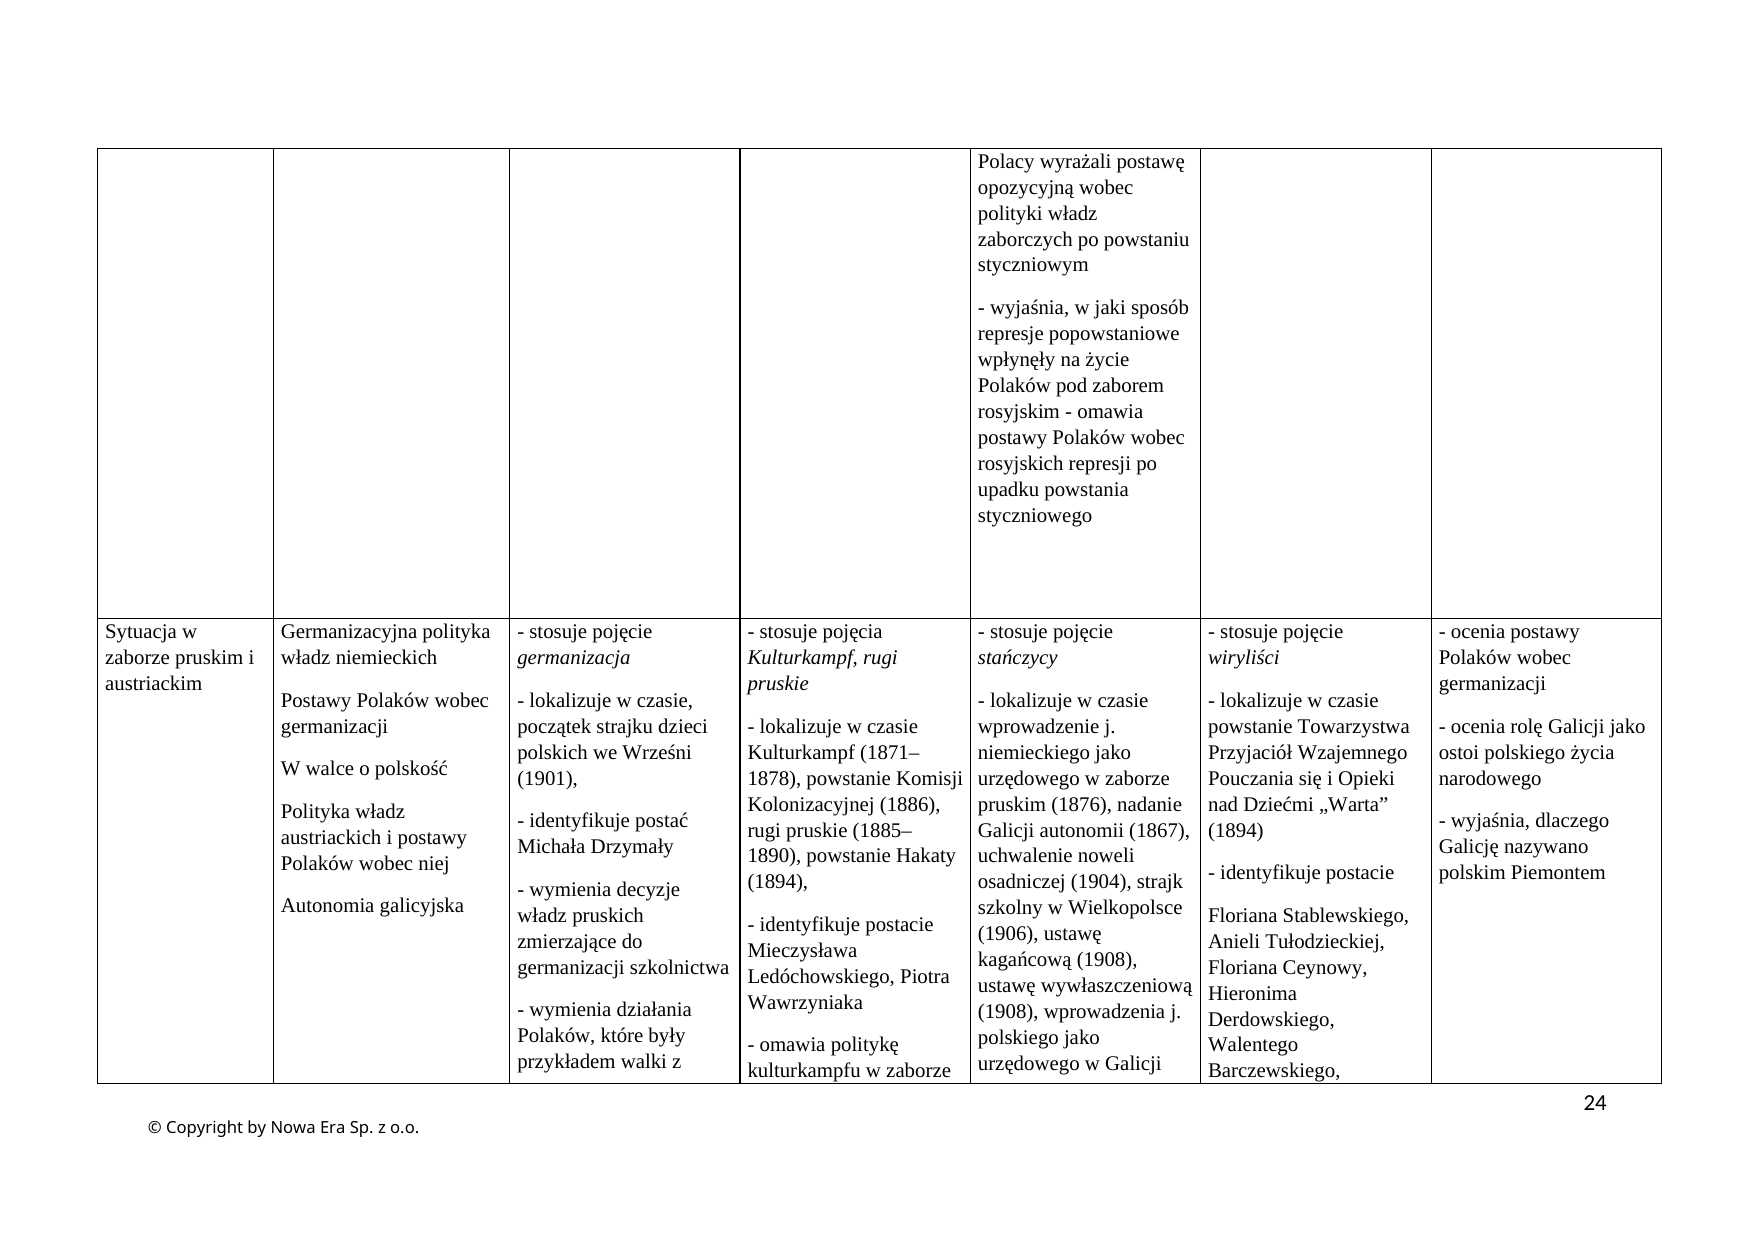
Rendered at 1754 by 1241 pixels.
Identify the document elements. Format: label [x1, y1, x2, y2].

table_cell [741, 619, 970, 1082]
table_cell [274, 619, 509, 1082]
table_cell [971, 149, 1200, 618]
table_cell [274, 149, 509, 618]
table_cell [1201, 149, 1431, 618]
table_cell [510, 619, 739, 1082]
table_cell [98, 149, 273, 618]
table_cell [1201, 619, 1431, 1082]
table_cell [741, 149, 970, 618]
table_cell [98, 619, 273, 1082]
table_cell [510, 149, 739, 618]
table_cell [1432, 619, 1661, 1082]
table_cell [1432, 149, 1661, 618]
table_cell [971, 619, 1200, 1082]
